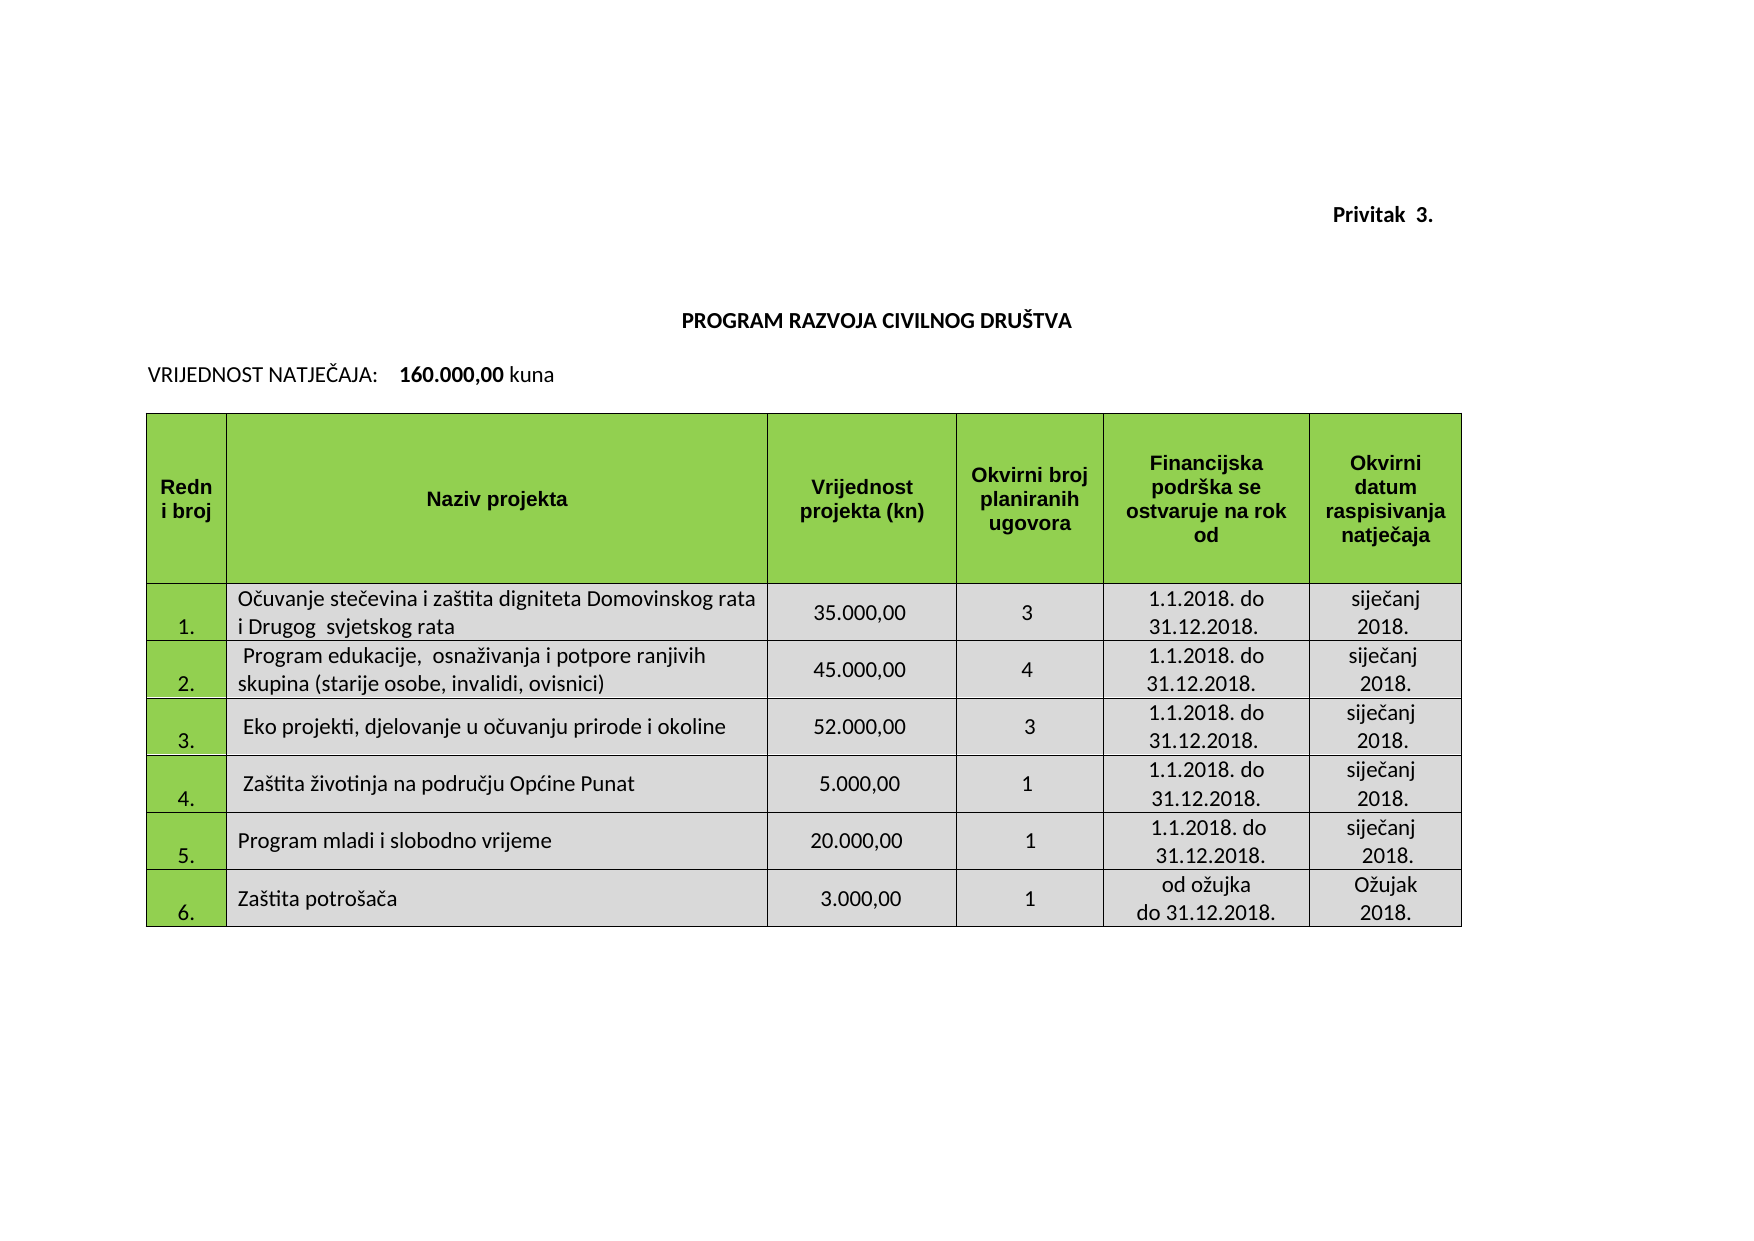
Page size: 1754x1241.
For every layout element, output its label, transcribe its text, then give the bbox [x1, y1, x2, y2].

text Privitak 3. [148, 201, 1606, 229]
table_cell Zaštita potrošača [227, 870, 767, 926]
table_cell siječanj 2018. [1310, 641, 1461, 697]
table_header Vrijednost projekta (kn) [768, 414, 956, 583]
table_cell 2. [147, 641, 226, 697]
table_cell 35.000,00 [768, 584, 956, 640]
table_cell Program mladi i slobodno vrijeme [227, 813, 767, 869]
table_cell 1 [957, 756, 1103, 812]
table_cell Očuvanje stečevina i zaštita digniteta Domovinskog rata i Drugog svjetskog rata [227, 584, 767, 640]
table_cell 1.1.2018. do 31.12.2018. [1104, 641, 1309, 697]
table_cell Program edukacije, osnaživanja i potpore ranjivih skupina (starije osobe, invalidi, ovisnici) [227, 641, 767, 697]
text PROGRAM RAZVOJA CIVILNOG DRUŠTVA [148, 307, 1606, 335]
table_cell 4. [147, 756, 226, 812]
table_cell 3 [957, 699, 1103, 754]
table_cell Ožujak 2018. [1310, 870, 1461, 926]
table_cell 6. [147, 870, 226, 926]
table_cell 1.1.2018. do 31.12.2018. [1104, 584, 1309, 640]
table_cell 3.000,00 [768, 870, 956, 926]
table_cell 1.1.2018. do 31.12.2018. [1104, 756, 1309, 812]
text VRIJEDNOST NATJEČAJA: 160.000,00 kuna [148, 360, 1606, 388]
table_cell siječanj 2018. [1310, 813, 1461, 869]
table_cell 5.000,00 [768, 756, 956, 812]
table_header Redni broj [147, 414, 226, 583]
table_cell 45.000,00 [768, 641, 956, 697]
table_cell 5. [147, 813, 226, 869]
table_cell 3. [147, 699, 226, 754]
table_cell 1.1.2018. do 31.12.2018. [1104, 813, 1309, 869]
table_cell Zaštita životinja na području Općine Punat [227, 756, 767, 812]
table_cell 20.000,00 [768, 813, 956, 869]
table_cell 1. [147, 584, 226, 640]
table_cell Eko projekti, djelovanje u očuvanju prirode i okoline [227, 699, 767, 754]
table_header Okvirni datum raspisivanja natječaja [1310, 414, 1461, 583]
table_header Naziv projekta [227, 414, 767, 583]
table_cell 52.000,00 [768, 699, 956, 754]
table_cell od ožujka do 31.12.2018. [1104, 870, 1309, 926]
table_header Financijska podrška se ostvaruje na rok od [1104, 414, 1309, 583]
table_cell 4 [957, 641, 1103, 697]
table_cell 3 [957, 584, 1103, 640]
table_cell 1 [957, 870, 1103, 926]
table_cell 1.1.2018. do 31.12.2018. [1104, 699, 1309, 754]
table_cell 1 [957, 813, 1103, 869]
table_header Okvirni broj planiranih ugovora [957, 414, 1103, 583]
table_cell siječanj 2018. [1310, 584, 1461, 640]
table_cell siječanj 2018. [1310, 756, 1461, 812]
table_cell siječanj 2018. [1310, 699, 1461, 754]
